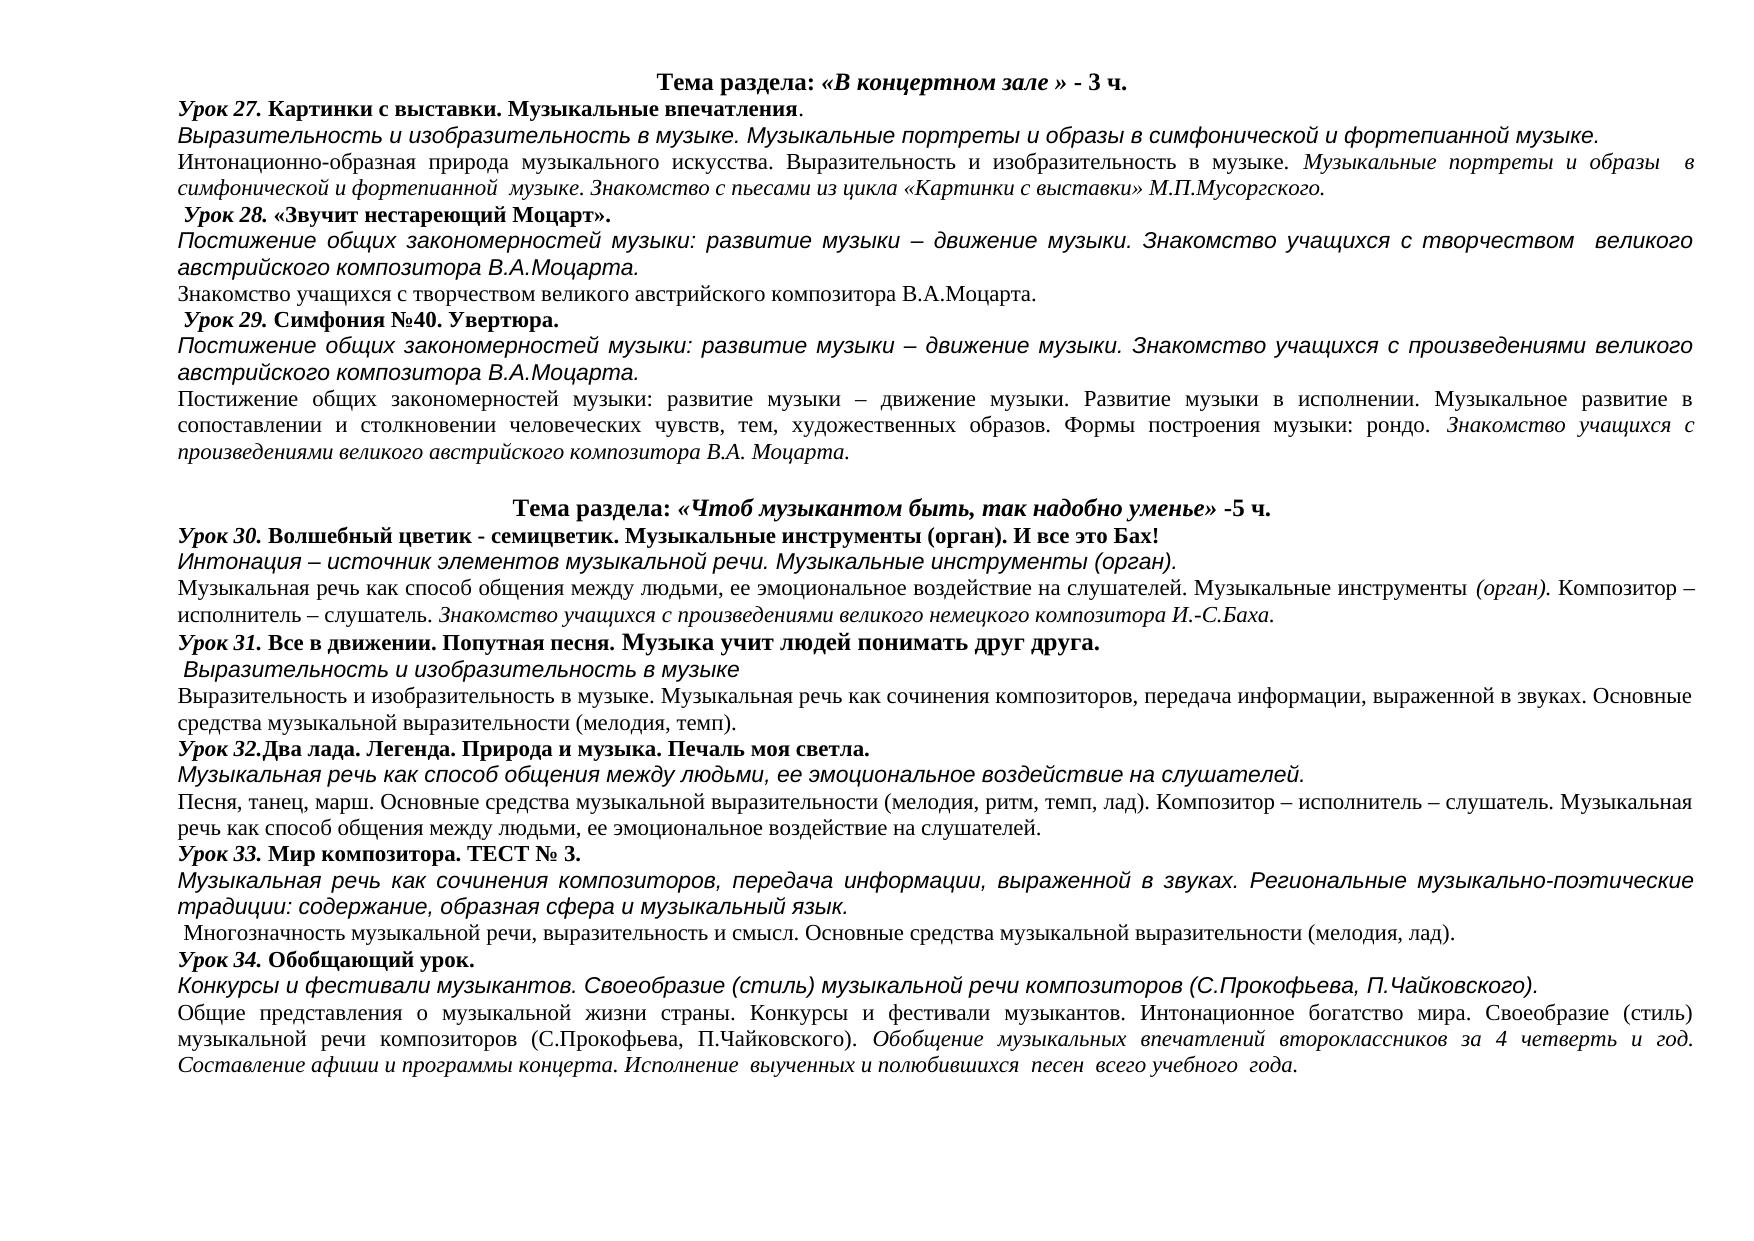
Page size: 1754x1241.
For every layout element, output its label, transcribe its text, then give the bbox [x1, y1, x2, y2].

text Постижение общих закономерностей музыки: развитие музыки – движение музыки. Знакомство учащихся с творчеством великого австрийского композитора В.А.Моцарта. [177, 227, 1695, 280]
text Урок 33. Мир композитора. ТЕСТ № 3. [177, 840, 1695, 867]
text Общие представления о музыкальной жизни страны. Конкурсы и фестивали музыкантов. Интонационное богатство мира. Своеобразие (стиль) музыкальной речи композиторов (С.Прокофьева, П.Чайковского). Обобщение музыкальных впечатлений второклассников за 4 четверть и год. Составление афиши и программы концерта. Исполнение выученных и полюбившихся песен всего учебного года. [177, 998, 1695, 1078]
text Интонация – источник элементов музыкальной речи. Музыкальные инструменты (орган). [177, 548, 1695, 574]
text Урок 27. Картинки с выставки. Музыкальные впечатления. [177, 95, 1695, 122]
text Тема раздела: «Чтоб музыкантом быть, так надобно уменье» -5 ч. [89, 493, 1695, 522]
text Музыкальная речь как способ общения между людьми, ее эмоциональное воздействие на слушателей. [177, 761, 1695, 788]
text Урок 30. Волшебный цветик - семицветик. Музыкальные инструменты (орган). И все это Бах! [177, 522, 1695, 548]
text Постижение общих закономерностей музыки: развитие музыки – движение музыки. Развитие музыки в исполнении. Музыкальное развитие в сопоставлении и столкновении человеческих чувств, тем, художественных образов. Формы построения музыки: рондо. Знакомство учащихся с произведениями великого австрийского композитора В.А. Моцарта. [177, 385, 1695, 464]
text Урок 34. Обобщающий урок. [177, 946, 1695, 972]
text Песня, танец, марш. Основные средства музыкальной выразительности (мелодия, ритм, темп, лад). Композитор – исполнитель – слушатель. Музыкальная речь как способ общения между людьми, ее эмоциональное воздействие на слушателей. [177, 788, 1695, 840]
text Интонационно-образная природа музыкального искусства. Выразительность и изобразительность в музыке. Музыкальные портреты и образы в симфонической и фортепианной музыке. Знакомство с пьесами из цикла «Картинки с выставки» М.П.Мусоргского. [177, 148, 1695, 201]
text Музыкальная речь как способ общения между людьми, ее эмоциональное воздействие на слушателей. Музыкальные инструменты (орган). Композитор – исполнитель – слушатель. Знакомство учащихся с произведениями великого немецкого композитора И.-С.Баха. [177, 574, 1695, 627]
text Выразительность и изобразительность в музыке [177, 656, 1695, 682]
text Многозначность музыкальной речи, выразительность и смысл. Основные средства музыкальной выразительности (мелодия, лад). [177, 919, 1695, 946]
text Постижение общих закономерностей музыки: развитие музыки – движение музыки. Знакомство учащихся с произведениями великого австрийского композитора В.А.Моцарта. [177, 332, 1695, 385]
text Конкурсы и фестивали музыкантов. Своеобразие (стиль) музыкальной речи композиторов (С.Прокофьева, П.Чайковского). [177, 972, 1695, 998]
text Знакомство учащихся с творчеством великого австрийского композитора В.А.Моцарта. [177, 280, 1695, 306]
text Выразительность и изобразительность в музыке. Музыкальная речь как сочинения композиторов, передача информации, выраженной в звуках. Основные средства музыкальной выразительности (мелодия, темп). [177, 682, 1695, 735]
text Тема раздела: «В концертном зале » - 3 ч. [89, 67, 1695, 95]
text Музыкальная речь как сочинения композиторов, передача информации, выраженной в звуках. Региональные музыкально-поэтические традиции: содержание, образная сфера и музыкальный язык. [177, 867, 1695, 919]
text Урок 31. Все в движении. Попутная песня. Музыка учит людей понимать друг друга. [177, 627, 1695, 656]
text Урок 32.Два лада. Легенда. Природа и музыка. Печаль моя светла. [177, 735, 1695, 761]
text Урок 29. Симфония №40. Увертюра. [177, 306, 1695, 332]
text Урок 28. «Звучит нестареющий Моцарт». [177, 201, 1695, 227]
text Выразительность и изобразительность в музыке. Музыкальные портреты и образы в симфонической и фортепианной музыке. [177, 122, 1695, 148]
